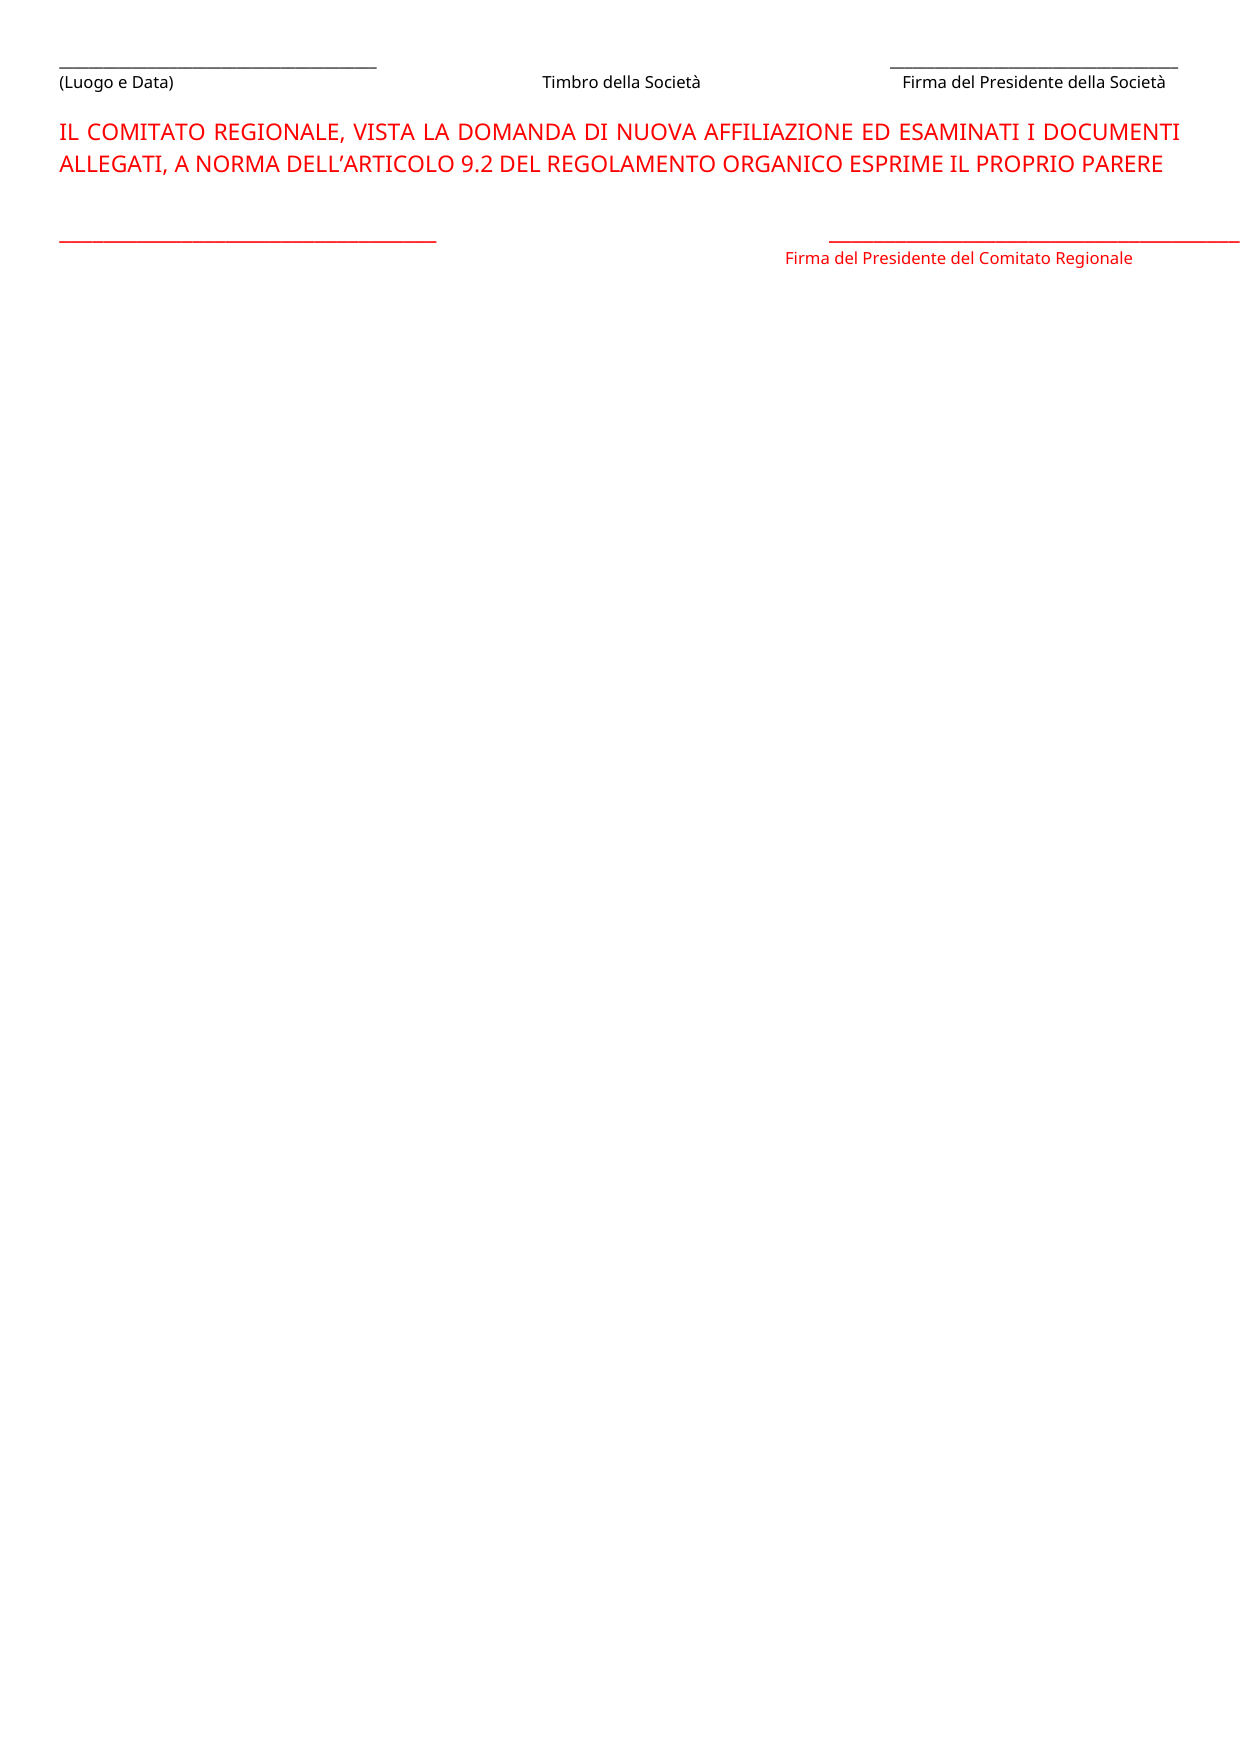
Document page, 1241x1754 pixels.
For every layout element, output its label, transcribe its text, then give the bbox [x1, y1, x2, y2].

text Firma del Presidente del Comitato Regionale [59, 247, 1181, 269]
text (Luogo e Data) Timbro della Società Firma del Presidente della Società [59, 71, 1181, 93]
text __________________________________ _____________________________________ [59, 213, 1181, 247]
text IL COMITATO REGIONALE, VISTA NUOVA AFFILIAZIONE ED ESAMINATI I DOCUMENTI ALLEGATI, A NORMA DELL’ARTICOLO 9.2 DEL REGOLAMENTO ORGANICO ESPRIME IL PROPRIO PARERE [59, 116, 1181, 179]
text ___________________________________________ _______________________________________ [59, 48, 1181, 71]
